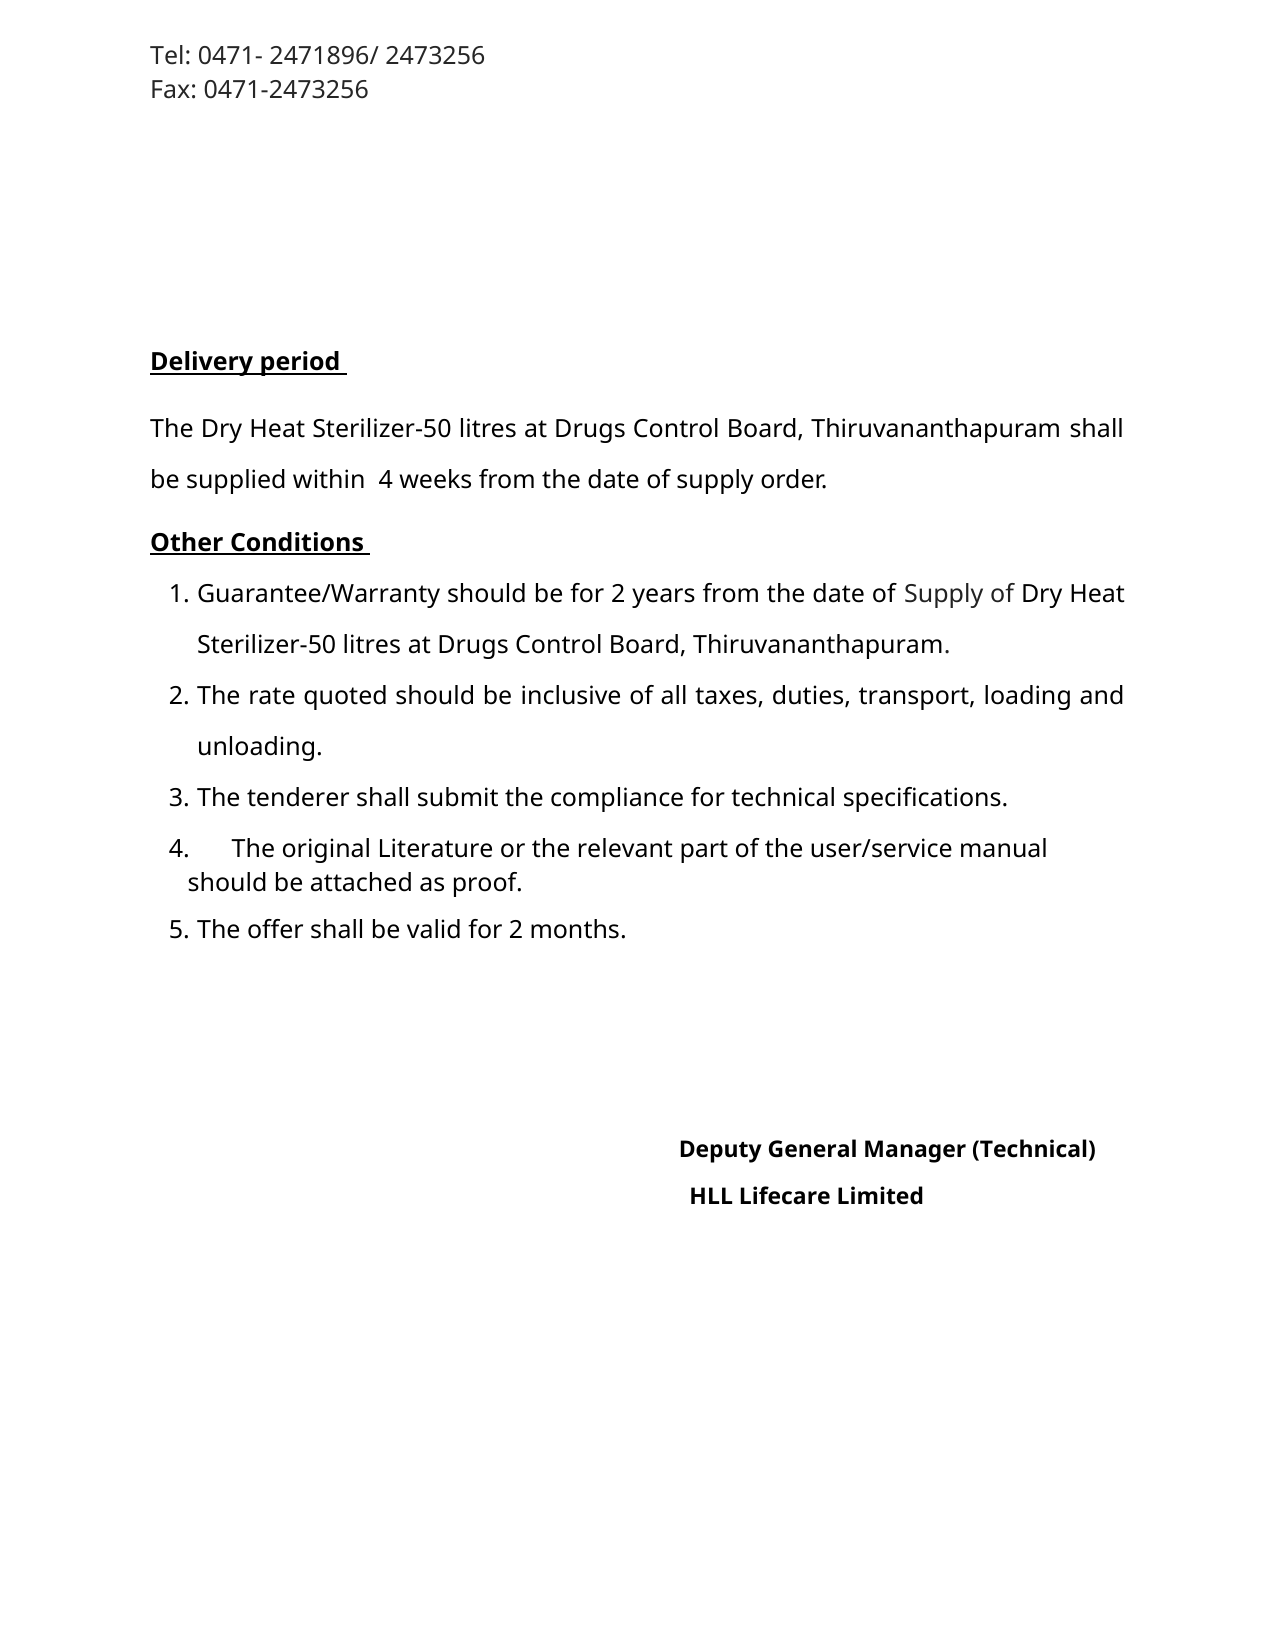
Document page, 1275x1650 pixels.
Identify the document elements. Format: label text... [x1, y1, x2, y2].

text Deputy General Manager (Technical) [197, 1133, 1125, 1164]
text Other Conditions [150, 524, 1125, 559]
subtitle The Dry Heat Sterilizer-50 litres at Drugs Control Board, Thiruvananthapuram shall be supplied within 4 weeks from the date of supply order. [150, 411, 1124, 496]
list The offer shall be valid for 2 months. [169, 911, 1125, 946]
text Fax: 0471-2473256 [150, 72, 1125, 106]
list The original Literature or the relevant part of the user/service manual should be attached as proof. [169, 831, 1125, 899]
text Delivery period [150, 344, 1125, 378]
text Tel: 0471- 2471896/ 2473256 [150, 37, 1125, 72]
text HLL Lifecare Limited [197, 1180, 1125, 1211]
list Guarantee/Warranty should be for 2 years from the date of Supply of Dry Heat Sterilizer-50 litres at Drugs Control Board, Thiruvananthapuram. [169, 576, 1125, 661]
list The tenderer shall submit the compliance for technical specifications. [169, 780, 1125, 814]
list The rate quoted should be inclusive of all taxes, duties, transport, loading and unloading. [169, 678, 1125, 763]
